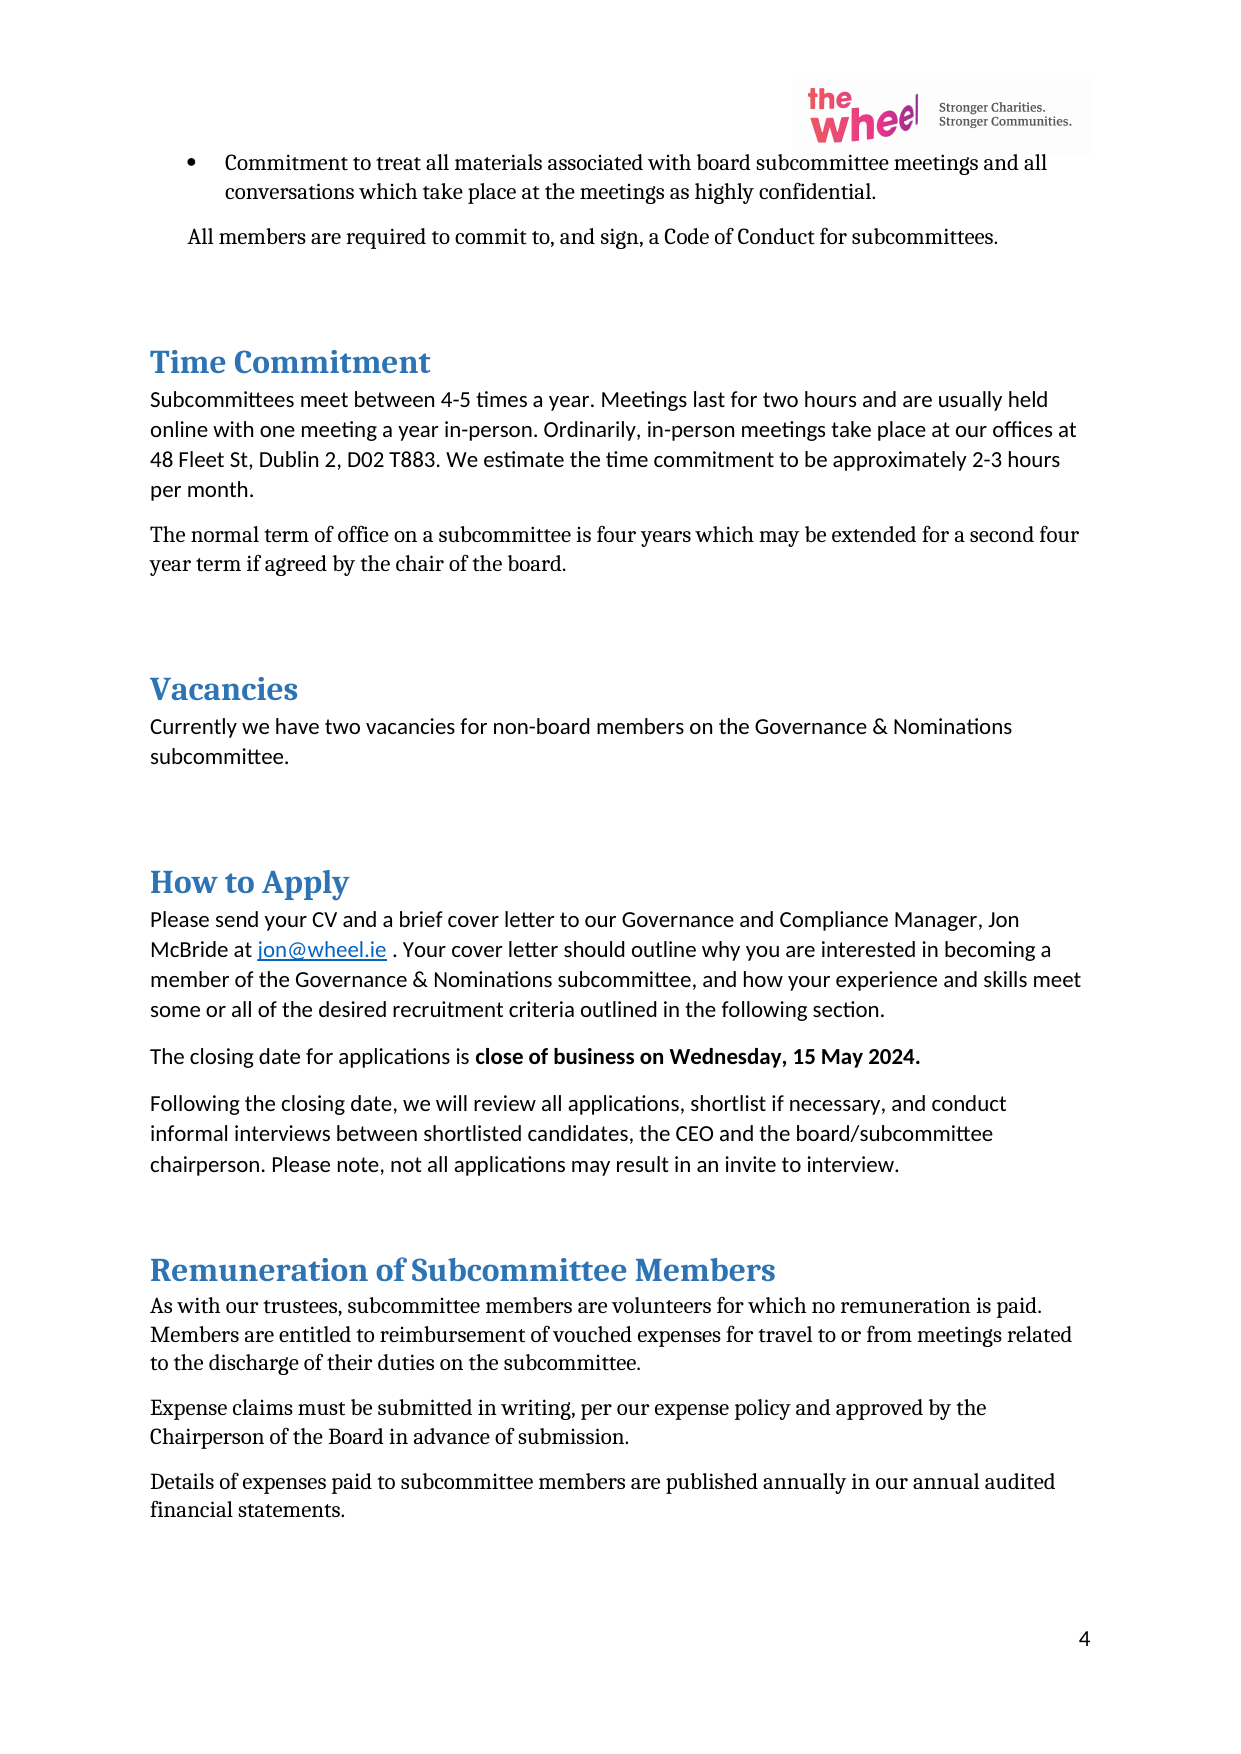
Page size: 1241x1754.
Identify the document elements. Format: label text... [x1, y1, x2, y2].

subtitle Vacancies [150, 670, 1090, 709]
text The normal term of office on a subcommittee is four years which may be extended for a second four year term if agreed by the chair of the board. [150, 522, 1090, 577]
subtitle Remuneration of Subcommittee Members [150, 1252, 1090, 1290]
text Subcommittees meet between 4-5 times a year. Meetings last for two hours and are usually held online with one meeting a year in-person. Ordinarily, in-person meetings take place at our offices at 48 Fleet St, Dublin 2, D02 T883. We estimate the time commitment to be approximately 2-3 hours per month. [150, 385, 1090, 503]
text Expense claims must be submitted in writing, per our expense policy and approved by the Chairperson of the Board in advance of submission. [150, 1395, 1090, 1450]
text All members are required to commit to, and sign, a Code of Conduct for subcommittees. [187, 223, 1090, 250]
list Commitment to treat all materials associated with board subcommittee meetings and all conversations which take place at the meetings as highly confidential. [187, 150, 1090, 205]
text Currently we have two vacancies for non-board members on the Governance & Nominations subcommittee. [150, 712, 1090, 770]
text Details of expenses paid to subcommittee members are published annually in our annual audited financial statements. [150, 1469, 1090, 1523]
text As with our trustees, subcommittee members are volunteers for which no remuneration is paid. Members are entitled to reimbursement of vouched expenses for travel to or from meetings related to the discharge of their duties on the subcommittee. [150, 1293, 1090, 1376]
text Following the closing date, we will review all applications, shortlist if necessary, and conduct informal interviews between shortlisted candidates, the CEO and the board/subcommittee chairperson. Please note, not all applications may result in an invite to interview. [150, 1089, 1090, 1178]
picture [792, 73, 1091, 158]
subtitle How to Apply [150, 863, 1090, 902]
text Please send your CV and a brief cover letter to our Governance and Compliance Manager, Jon McBride at jon@wheel.ie . Your cover letter should outline why you are interested in becoming a member of the Governance & Nominations subcommittee, and how your experience and skills meet some or all of the desired recruitment criteria outlined in the following section. [150, 905, 1090, 1023]
text The closing date for applications is close of business on Wednesday, 15 May 2024. [150, 1042, 1090, 1070]
subtitle Time Commitment [150, 343, 1090, 382]
